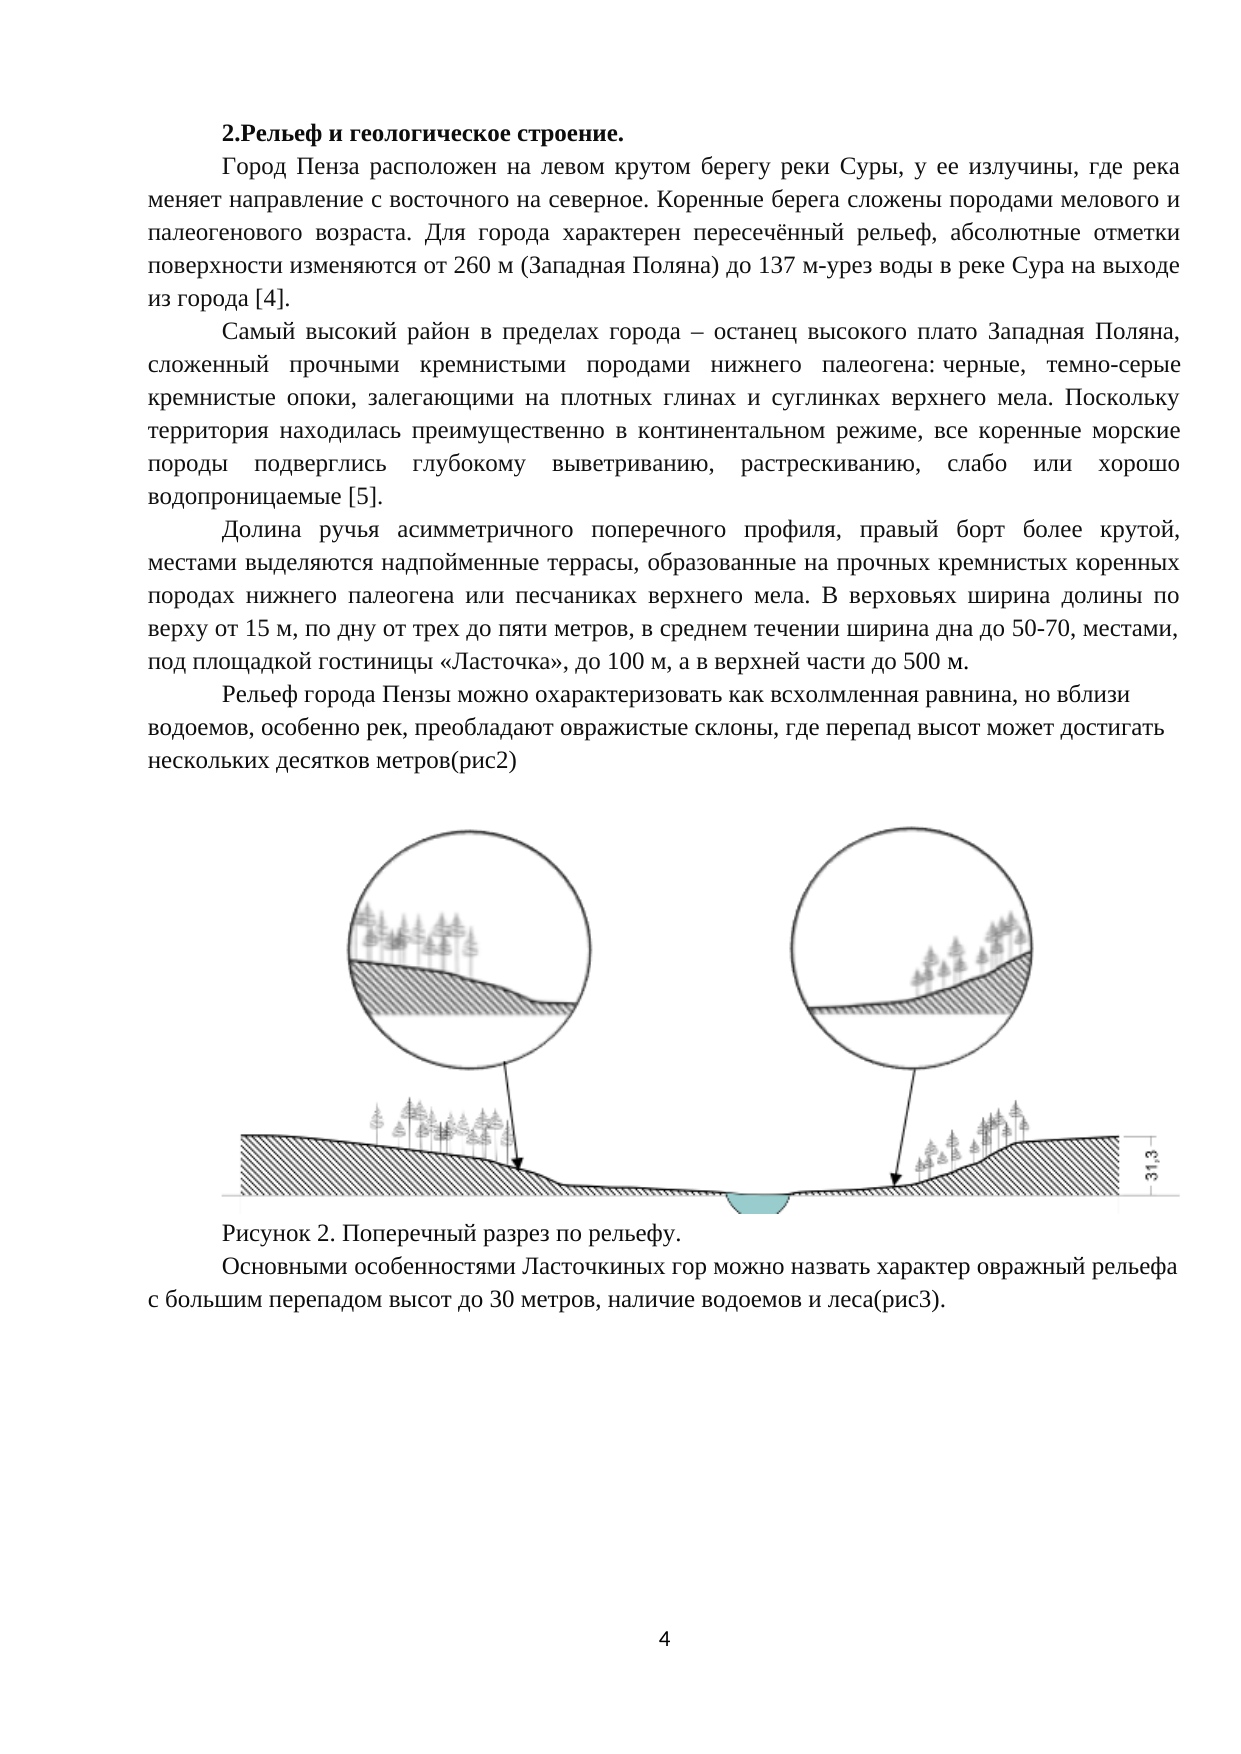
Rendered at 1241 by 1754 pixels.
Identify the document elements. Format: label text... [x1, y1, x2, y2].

picture [221, 811, 1194, 1214]
text 2.Рельеф и геологическое строение. [148, 118, 1181, 147]
text Долина ручья асимметричного поперечного профиля, правый борт более крутой, местами выделяются надпойменные террасы, образованные на прочных кремнистых коренных породах нижнего палеогена или песчаниках верхнего мела. В верховьях ширина долины по верху от 15 м, по дну от трех до пяти метров, в среднем течении ширина дна до 50-70, местами, под площадкой гостиницы «Ласточка», до 100 м, а в верхней части до 500 м. [148, 514, 1181, 675]
text Рисунок 2. Поперечный разрез по рельефу. [148, 1218, 1181, 1247]
text Рельеф города Пензы можно охарактеризовать как всхолмленная равнина, но вблизи водоемов, особенно рек, преобладают овражистые склоны, где перепад высот может достигать нескольких десятков метров(рис2) [148, 679, 1181, 774]
text Основными особенностями Ласточкиных гор можно назвать характер овражный рельефа с большим перепадом высот до 30 метров, наличие водоемов и леса(рис3). [148, 1251, 1181, 1313]
text Самый высокий район в пределах города – останец высокого плато Западная Поляна, сложенный прочными кремнистыми породами нижнего палеогена: черные, темно-серые кремнистые опоки, залегающими на плотных глинах и суглинках верхнего мела. Поскольку территория находилась преимущественно в континентальном режиме, все коренные морские породы подверглись глубокому выветриванию, растрескиванию, слабо или хорошо водопроницаемые [5]. [148, 316, 1181, 510]
text Город Пенза расположен на левом крутом берегу реки Суры, у ее излучины, где река меняет направление с восточного на северное. Коренные берега сложены породами мелового и палеогенового возраста. Для города характерен пересечённый рельеф, абсолютные отметки поверхности изменяются от 260 м (Западная Поляна) до 137 м-урез воды в реке Сура на выходе из города [4]. [148, 151, 1181, 312]
